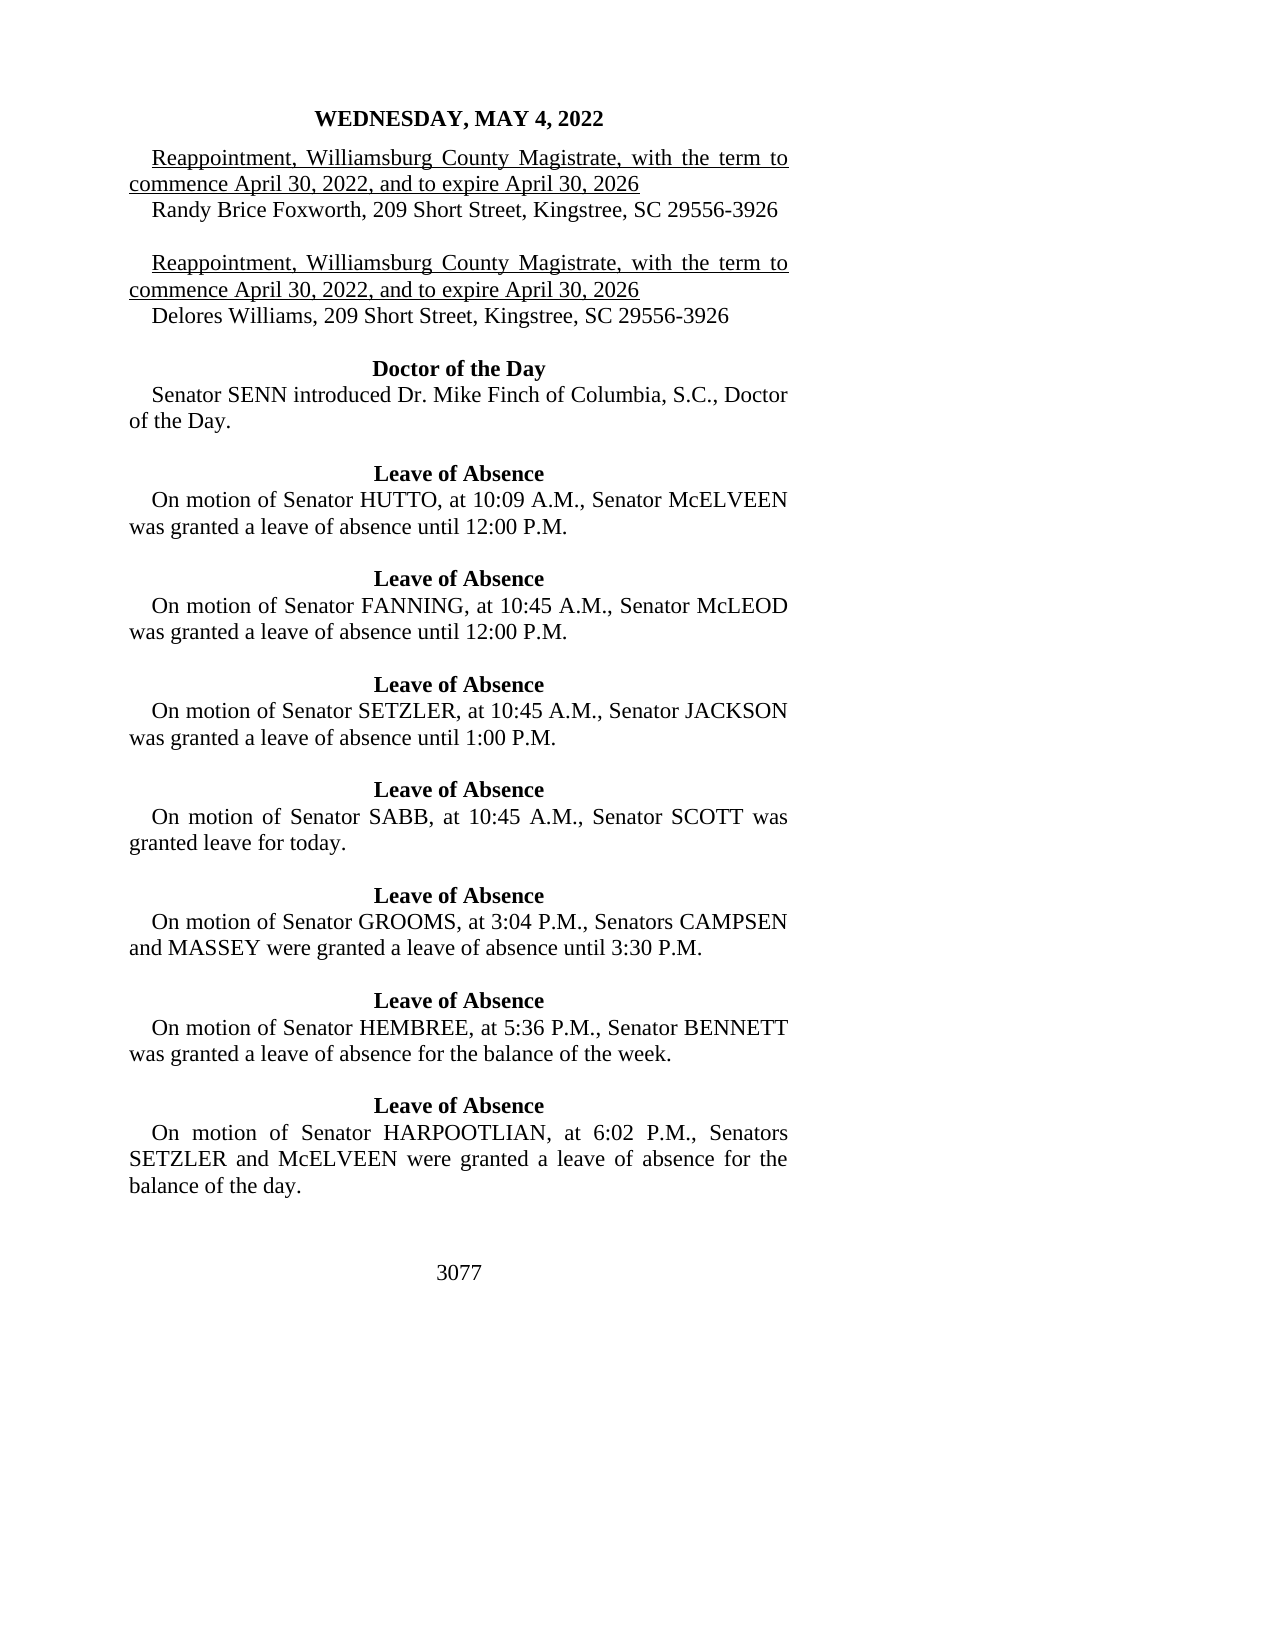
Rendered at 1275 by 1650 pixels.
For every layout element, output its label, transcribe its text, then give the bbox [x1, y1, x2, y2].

text Leave of Absence [129, 987, 789, 1013]
text On motion of Senator GROOMS, at 3:04 P.M., Senators CAMPSEN and MASSEY were granted a leave of absence until 3:30 P.M. [129, 908, 789, 961]
text On motion of Senator SETZLER, at 10:45 A.M., Senator JACKSON was granted a leave of absence until 1:00 P.M. [129, 697, 789, 750]
text Delores Williams, 209 Short Street, Kingstree, SC 29556-3926 [129, 302, 789, 328]
text Leave of Absence [129, 1093, 789, 1119]
text Reappointment, Williamsburg County Magistrate, with the term to commence April 30, 2022, and to expire April 30, 2026 [129, 249, 789, 302]
text Doctor of the Day [129, 355, 789, 381]
text Randy Brice Foxworth, 209 Short Street, Kingstree, SC 29556-3926 [129, 197, 789, 223]
text Senator SENN introduced Dr. Mike Finch of Columbia, S.C., Doctor of the Day. [129, 381, 789, 434]
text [129, 144, 789, 197]
text On motion of Senator HARPOOTLIAN, at 6:02 P.M., Senators SETZLER and McELVEEN were granted a leave of absence for the balance of the day. [129, 1119, 789, 1198]
text On motion of Senator HUTTO, at 10:09 A.M., Senator McELVEEN was granted a leave of absence until 12:00 P.M. [129, 486, 789, 539]
text On motion of Senator HEMBREE, at 5:36 P.M., Senator BENNETT was granted a leave of absence for the balance of the week. [129, 1013, 789, 1066]
text Leave of Absence [129, 882, 789, 908]
text Leave of Absence [129, 671, 789, 697]
text On motion of Senator FANNING, at 10:45 A.M., Senator McLEOD was granted a leave of absence until 12:00 P.M. [129, 592, 789, 644]
text On motion of Senator SABB, at 10:45 A.M., Senator SCOTT was granted leave for today. [129, 803, 789, 855]
text Leave of Absence [129, 776, 789, 803]
text Leave of Absence [129, 460, 789, 486]
text Leave of Absence [129, 566, 789, 592]
